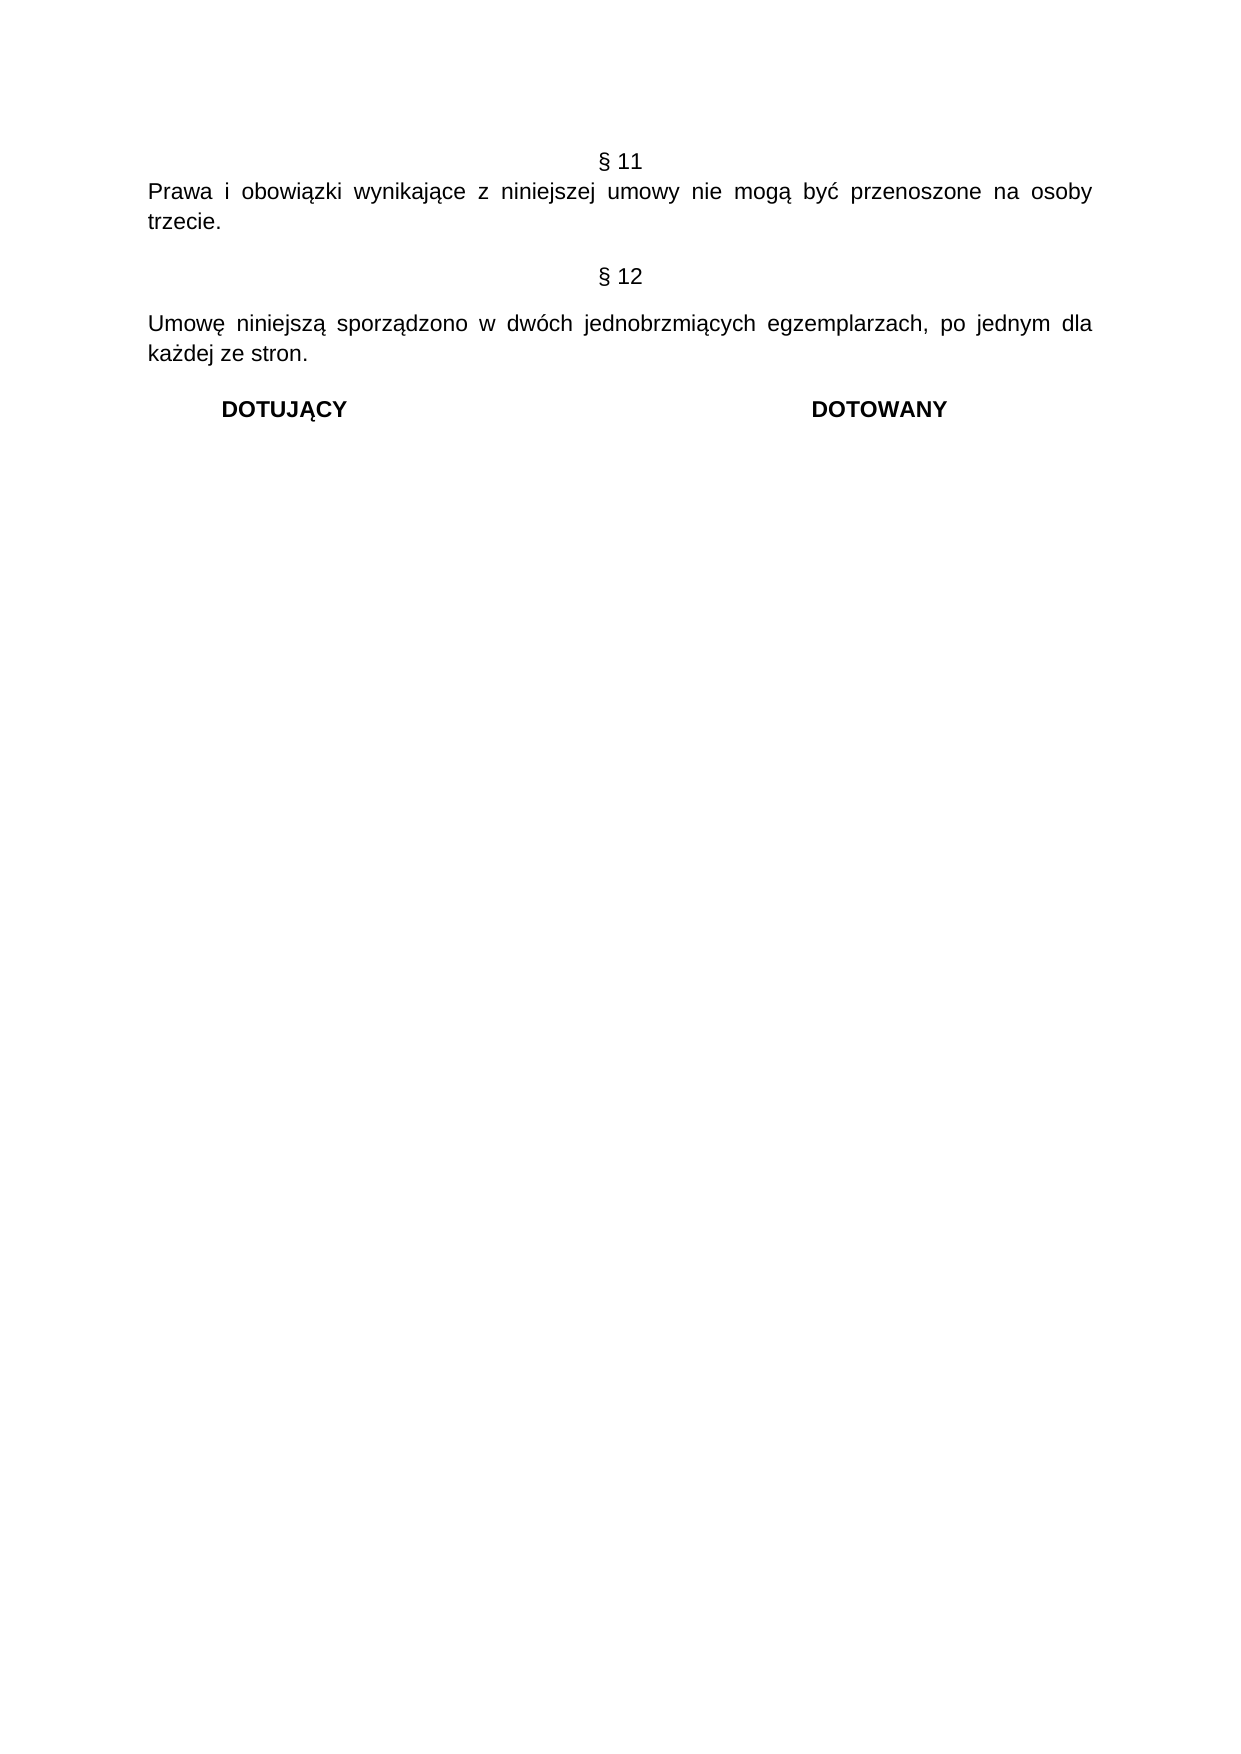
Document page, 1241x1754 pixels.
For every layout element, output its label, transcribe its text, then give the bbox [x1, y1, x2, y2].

text DOTUJĄCY DOTOWANY [148, 396, 1093, 422]
text Prawa i obowiązki wynikające z niniejszej umowy nie mogą być przenoszone na osoby trzecie. [148, 178, 1093, 234]
text § 11 [148, 148, 1093, 174]
text Umowę niniejszą sporządzono w dwóch jednobrzmiących egzemplarzach, po jednym dla każdej ze stron. [148, 310, 1093, 367]
text § 12 [148, 263, 1093, 289]
